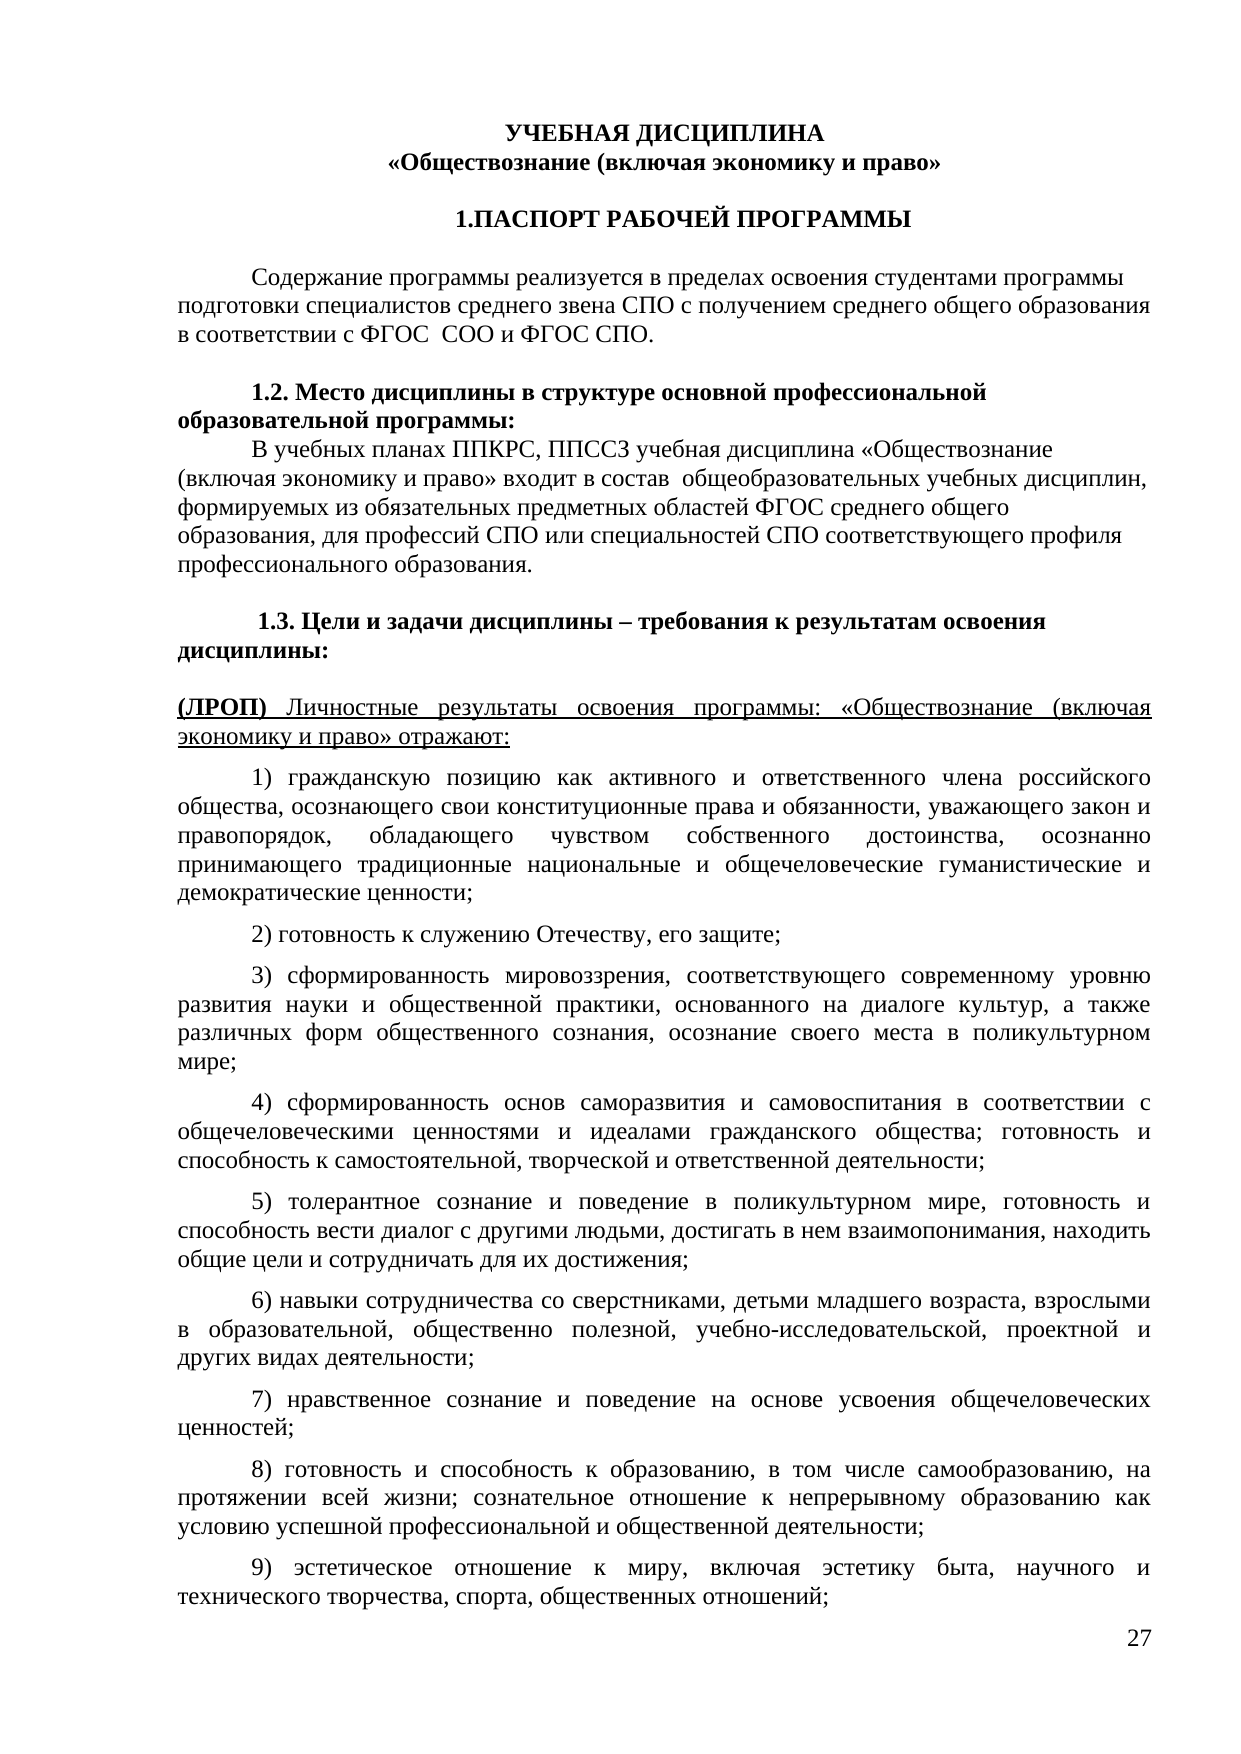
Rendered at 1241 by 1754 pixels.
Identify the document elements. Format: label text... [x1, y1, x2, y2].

text 4) сформированность основ саморазвития и самовоспитания в соответствии с общечеловеческими ценностями и идеалами гражданского общества; готовность и способность к самостоятельной, творческой и ответственной деятельности; [177, 1087, 1152, 1174]
text 6) навыки сотрудничества со сверстниками, детьми младшего возраста, взрослыми в образовательной, общественно полезной, учебно-исследовательской, проектной и других видах деятельности; [177, 1285, 1152, 1371]
text (ЛРОП) Личностные результаты освоения программы: «Обществознание (включая экономику и право» отражают: [177, 692, 1152, 717]
text 1.3. Цели и задачи дисциплины – требования к результатам освоения дисциплины: [177, 606, 1152, 664]
text «Обществознание (включая экономику и право» [177, 147, 1152, 176]
text 2) готовность к служению Отечеству, его защите; [177, 919, 1152, 947]
text 9) эстетическое отношение к миру, включая эстетику быта, научного и технического творчества, спорта, общественных отношений; [177, 1552, 1152, 1610]
text 1.2. Место дисциплины в структуре основной профессиональной образовательной программы: [177, 377, 1152, 434]
text УЧЕБНАЯ ДИСЦИПЛИНА [177, 118, 1152, 147]
text 3) сформированность мировоззрения, соответствующего современному уровню развития науки и общественной практики, основанного на диалоге культур, а также различных форм общественного сознания, осознание своего места в поликультурном мире; [177, 960, 1152, 1075]
text 8) готовность и способность к образованию, в том числе самообразованию, на протяжении всей жизни; сознательное отношение к непрерывному образованию как условию успешной профессиональной и общественной деятельности; [177, 1454, 1152, 1540]
text 1.ПАСПОРТ РАБОЧЕЙ ПРОГРАММЫ [215, 204, 1152, 233]
text Содержание программы реализуется в пределах освоения студентами программы подготовки специалистов среднего звена СПО с получением среднего общего образования в соответствии с ФГОС СОО и ФГОС СПО. [177, 262, 1152, 348]
text 1) гражданскую позицию как активного и ответственного члена российского общества, осознающего свои конституционные права и обязанности, уважающего закон и правопорядок, обладающего чувством собственного достоинства, осознанно принимающего традиционные национальные и общечеловеческие гуманистические и демократические ценности; [177, 762, 1152, 906]
text В учебных планах ППКРС, ППССЗ учебная дисциплина «Обществознание (включая экономику и право» входит в состав общеобразовательных учебных дисциплин, формируемых из обязательных предметных областей ФГОС среднего общего образования, для профессий СПО или специальностей СПО соответствующего профиля профессионального образования. [177, 434, 1152, 578]
text 5) толерантное сознание и поведение в поликультурном мире, готовность и способность вести диалог с другими людьми, достигать в нем взаимопонимания, находить общие цели и сотрудничать для их достижения; [177, 1186, 1152, 1272]
text (ЛРОП) Личностные результаты освоения программы: «Обществознание (включая экономику и право» отражают: [177, 719, 1152, 750]
text 7) нравственное сознание и поведение на основе усвоения общечеловеческих ценностей; [177, 1384, 1152, 1441]
